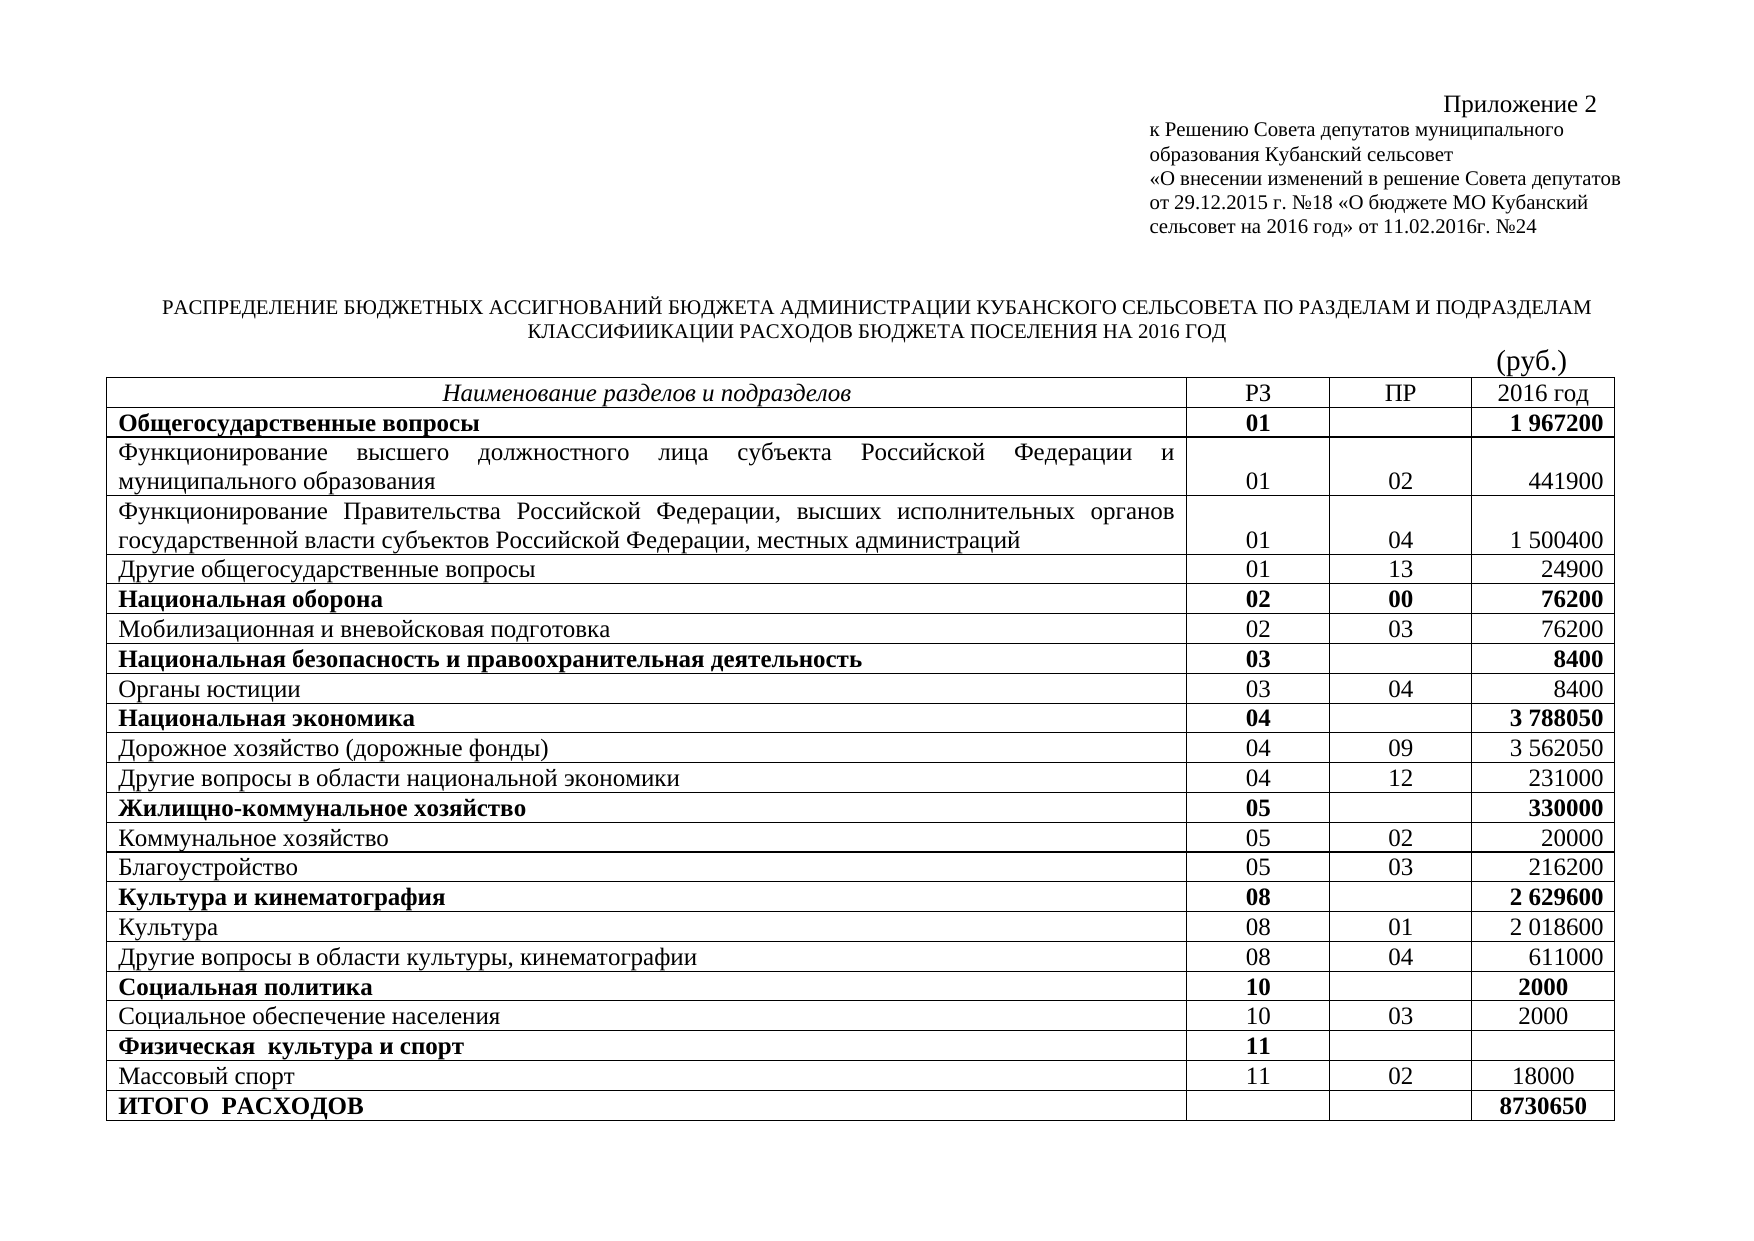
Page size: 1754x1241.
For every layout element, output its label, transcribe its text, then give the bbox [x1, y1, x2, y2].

table_cell ИТОГО РАСХОДОВ [107, 1091, 1186, 1119]
table_cell Национальная экономика [107, 704, 1186, 732]
table_cell 10 [1187, 1001, 1329, 1030]
table_cell 330000 [1472, 793, 1614, 822]
table_cell Социальная политика [107, 972, 1186, 1000]
table_cell 8400 [1472, 644, 1614, 673]
text Приложение 2 [118, 89, 1636, 117]
table_cell 03 [1187, 644, 1329, 673]
table_cell 76200 [1472, 614, 1614, 643]
table_cell 05 [1187, 793, 1329, 822]
table_cell 1 967200 [1472, 408, 1614, 436]
table_cell 24900 [1472, 555, 1614, 583]
table_cell [1330, 704, 1471, 732]
table_cell 2000 [1472, 1001, 1614, 1030]
table_cell Другие вопросы в области национальной экономики [107, 763, 1186, 792]
table_cell 08 [1187, 942, 1329, 971]
table_cell 2 018600 [1472, 912, 1614, 941]
table_cell Другие вопросы в области культуры, кинематографии [107, 942, 1186, 971]
text РАСПРЕДЕЛЕНИЕ БЮДЖЕТНЫХ АССИГНОВАНИЙ БЮДЖЕТА АДМИНИСТРАЦИИ КУБАНСКОГО СЕЛЬСОВЕТА ПО РАЗДЕЛАМ И ПОДРАЗДЕЛАМ КЛАССИФИИКАЦИИ РАСХОДОВ БЮДЖЕТА ПОСЕЛЕНИЯ НА 2016 ГОД [118, 295, 1636, 343]
table_cell 1 500400 [1472, 496, 1614, 553]
table_cell Благоустройство [107, 853, 1186, 881]
table_cell 03 [1187, 674, 1329, 702]
table_cell 05 [1187, 853, 1329, 881]
text «О внесении изменений в решение Совета депутатов от 29.12.2015 г. №18 «О бюджете МО Кубанский сельсовет на 2016 год» от 11.02.2016г. №24 [1149, 166, 1636, 238]
table_cell Жилищно-коммунальное хозяйство [107, 793, 1186, 822]
table_cell 08 [1187, 912, 1329, 941]
table_cell Массовый спорт [107, 1061, 1186, 1090]
table_cell 12 [1330, 763, 1471, 792]
table_cell Мобилизационная и вневойсковая подготовка [107, 614, 1186, 643]
table_cell [1472, 1031, 1614, 1060]
table_cell 441900 [1472, 438, 1614, 495]
table_cell 02 [1187, 584, 1329, 613]
table_cell 3 788050 [1472, 704, 1614, 732]
table_cell [1330, 408, 1471, 436]
table_cell Национальная безопасность и правоохранительная деятельность [107, 644, 1186, 673]
table_header 2016 год [1472, 378, 1614, 407]
table_cell 3 562050 [1472, 733, 1614, 762]
table_header ПР [1330, 378, 1471, 407]
table_cell 2000 [1472, 972, 1614, 1000]
table_cell [1330, 1091, 1471, 1119]
text к Решению Совета депутатов муниципального образования Кубанский сельсовет [1149, 117, 1636, 166]
table_cell Культура [107, 912, 1186, 941]
table_cell 03 [1330, 614, 1471, 643]
table_cell 01 [1187, 408, 1329, 436]
table_cell [1330, 1031, 1471, 1060]
table_cell Коммунальное хозяйство [107, 823, 1186, 851]
table_header Наименование разделов и подразделов [107, 378, 1186, 407]
table_cell 04 [1187, 733, 1329, 762]
table_header РЗ [1187, 378, 1329, 407]
table_cell 01 [1187, 496, 1329, 553]
table_cell 11 [1187, 1031, 1329, 1060]
table_cell 05 [1187, 823, 1329, 851]
table_cell 20000 [1472, 823, 1614, 851]
table_cell Физическая культура и спорт [107, 1031, 1186, 1060]
table_cell 03 [1330, 1001, 1471, 1030]
table_cell Общегосударственные вопросы [107, 408, 1186, 436]
table_cell [1330, 793, 1471, 822]
table_cell Другие общегосударственные вопросы [107, 555, 1186, 583]
table_cell Социальное обеспечение населения [107, 1001, 1186, 1030]
table_cell [1330, 644, 1471, 673]
table_cell 11 [1187, 1061, 1329, 1090]
table_cell 8730650 [1472, 1091, 1614, 1119]
table_cell 02 [1330, 823, 1471, 851]
text (руб.) [118, 343, 1636, 377]
table_cell 09 [1330, 733, 1471, 762]
table_cell 01 [1330, 912, 1471, 941]
table_cell 231000 [1472, 763, 1614, 792]
table_cell 03 [1330, 853, 1471, 881]
table_cell 04 [1187, 763, 1329, 792]
table_cell 08 [1187, 882, 1329, 911]
table_cell 02 [1187, 614, 1329, 643]
table_cell 04 [1330, 674, 1471, 702]
table_cell 18000 [1472, 1061, 1614, 1090]
table_cell 76200 [1472, 584, 1614, 613]
table_cell [1187, 1091, 1329, 1119]
table_cell Функционирование высшего должностного лица субъекта Российской Федерации и муниципального образования [107, 438, 1186, 495]
table_cell 8400 [1472, 674, 1614, 702]
table_cell Национальная оборона [107, 584, 1186, 613]
table_cell 02 [1330, 438, 1471, 495]
table_cell [1330, 972, 1471, 1000]
table_cell 01 [1187, 555, 1329, 583]
table_cell Дорожное хозяйство (дорожные фонды) [107, 733, 1186, 762]
table_cell 13 [1330, 555, 1471, 583]
table_cell 216200 [1472, 853, 1614, 881]
table_cell Культура и кинематография [107, 882, 1186, 911]
table_cell 02 [1330, 1061, 1471, 1090]
table_cell 04 [1187, 704, 1329, 732]
table_cell 611000 [1472, 942, 1614, 971]
table_cell 00 [1330, 584, 1471, 613]
table_cell Функционирование Правительства Российской Федерации, высших исполнительных органов государственной власти субъектов Российской Федерации, местных администраций [107, 496, 1186, 553]
table_cell [1330, 882, 1471, 911]
table_cell 2 629600 [1472, 882, 1614, 911]
table_cell Органы юстиции [107, 674, 1186, 702]
table_cell 10 [1187, 972, 1329, 1000]
table_cell 04 [1330, 496, 1471, 553]
table_cell 01 [1187, 438, 1329, 495]
table_cell 04 [1330, 942, 1471, 971]
